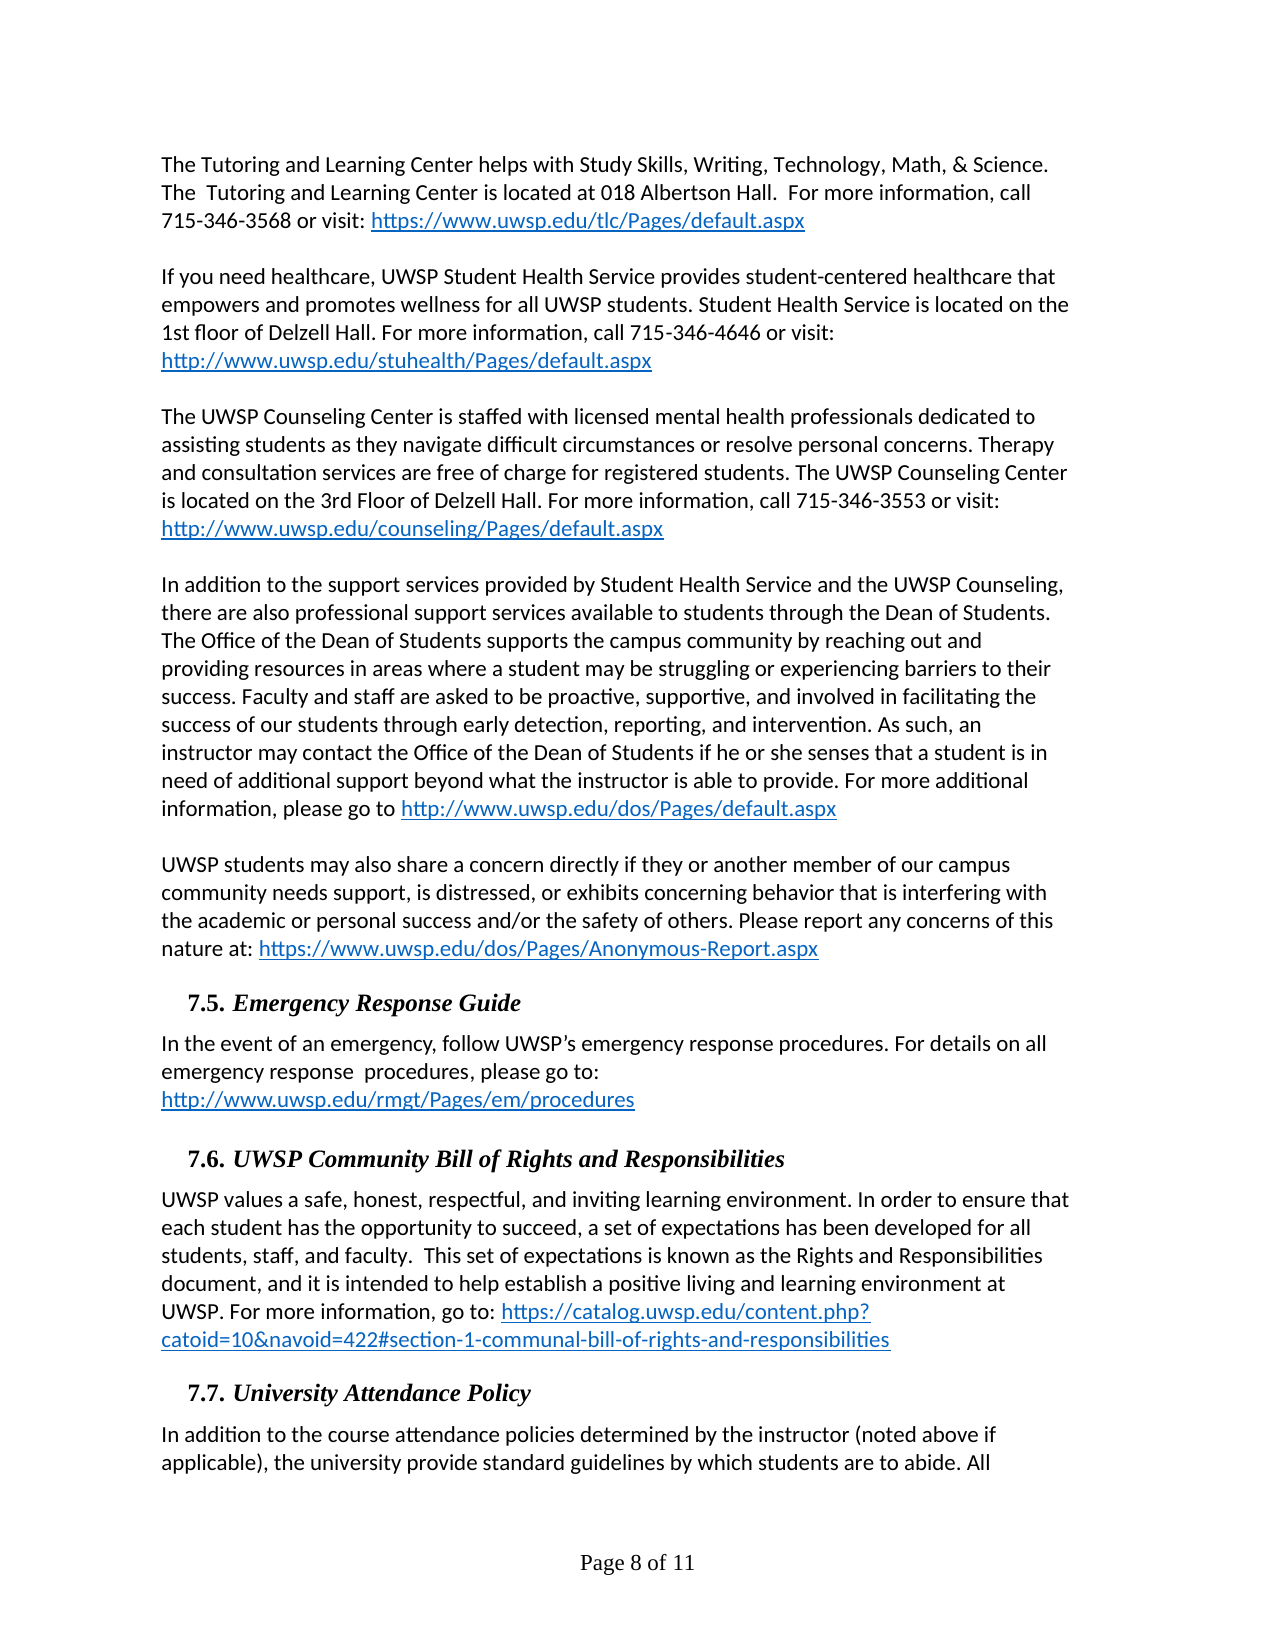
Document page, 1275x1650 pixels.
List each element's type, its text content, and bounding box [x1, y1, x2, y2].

subtitle Emergency Response Guide [187, 988, 1125, 1016]
table_header UWSP values a safe, honest, respectful, and inviting learning environment. In order to ensure that each student has the opportunity to succeed, a set of expectations has been developed for all students, staff, and faculty. This set of expectations is known as the Rights and Responsibilities document, and it is intended to help establish a positive living and learning environment at UWSP. For more information, go to: https://catalog.uwsp.edu/content.php?catoid=10&navoid=422#section-1-communal-bill-of-rights-and-responsibilities [150, 1185, 1084, 1353]
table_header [150, 1420, 1084, 1476]
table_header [150, 150, 1084, 963]
subtitle UWSP Community Bill of Rights and Responsibilities [187, 1144, 1125, 1173]
subtitle University Attendance Policy [187, 1378, 1125, 1407]
table_header In the event of an emergency, follow UWSP’s emergency response procedures. For details on all emergency response procedures, please go to: http://www.uwsp.edu/rmgt/Pages/em/procedures [150, 1029, 1084, 1119]
